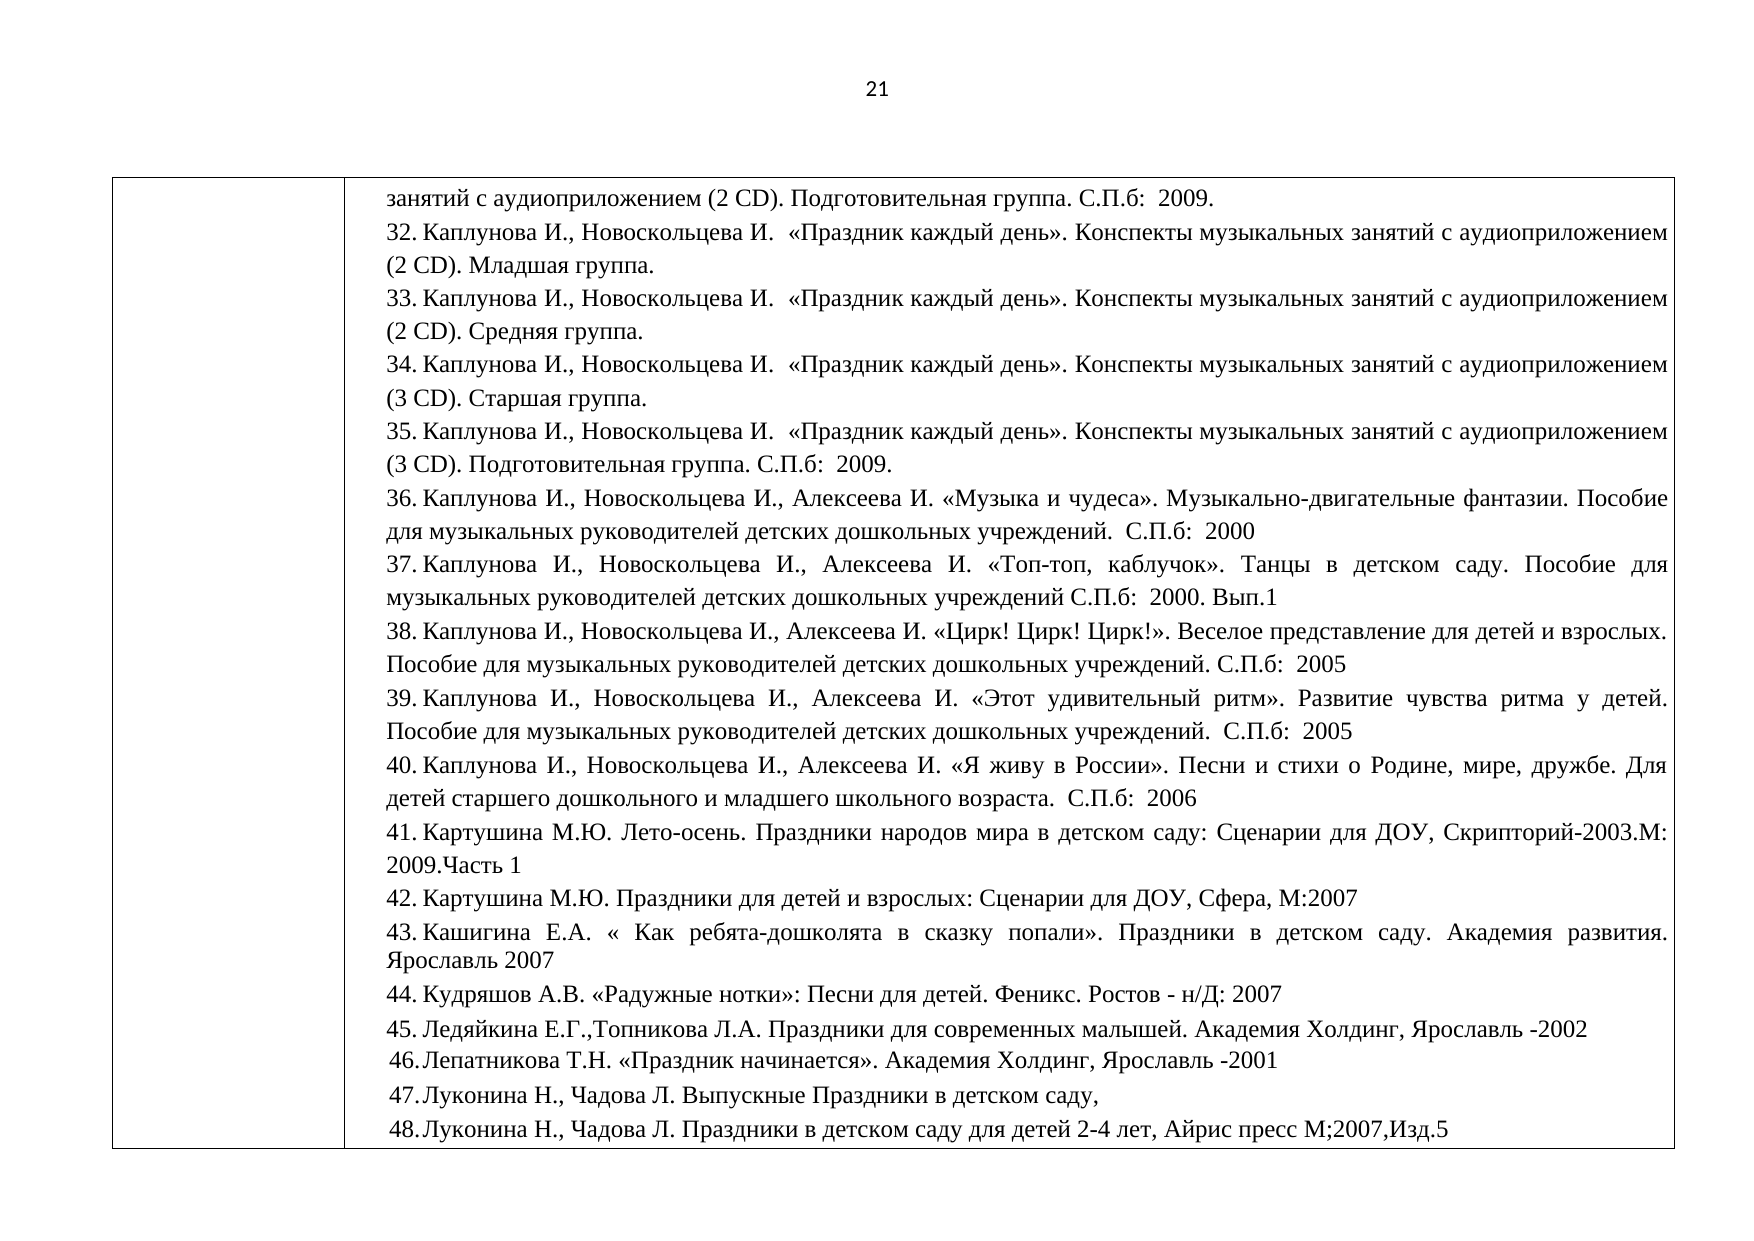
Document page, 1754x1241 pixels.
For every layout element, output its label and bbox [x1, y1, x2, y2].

table_header [113, 178, 344, 1148]
table_header [345, 178, 1674, 1148]
